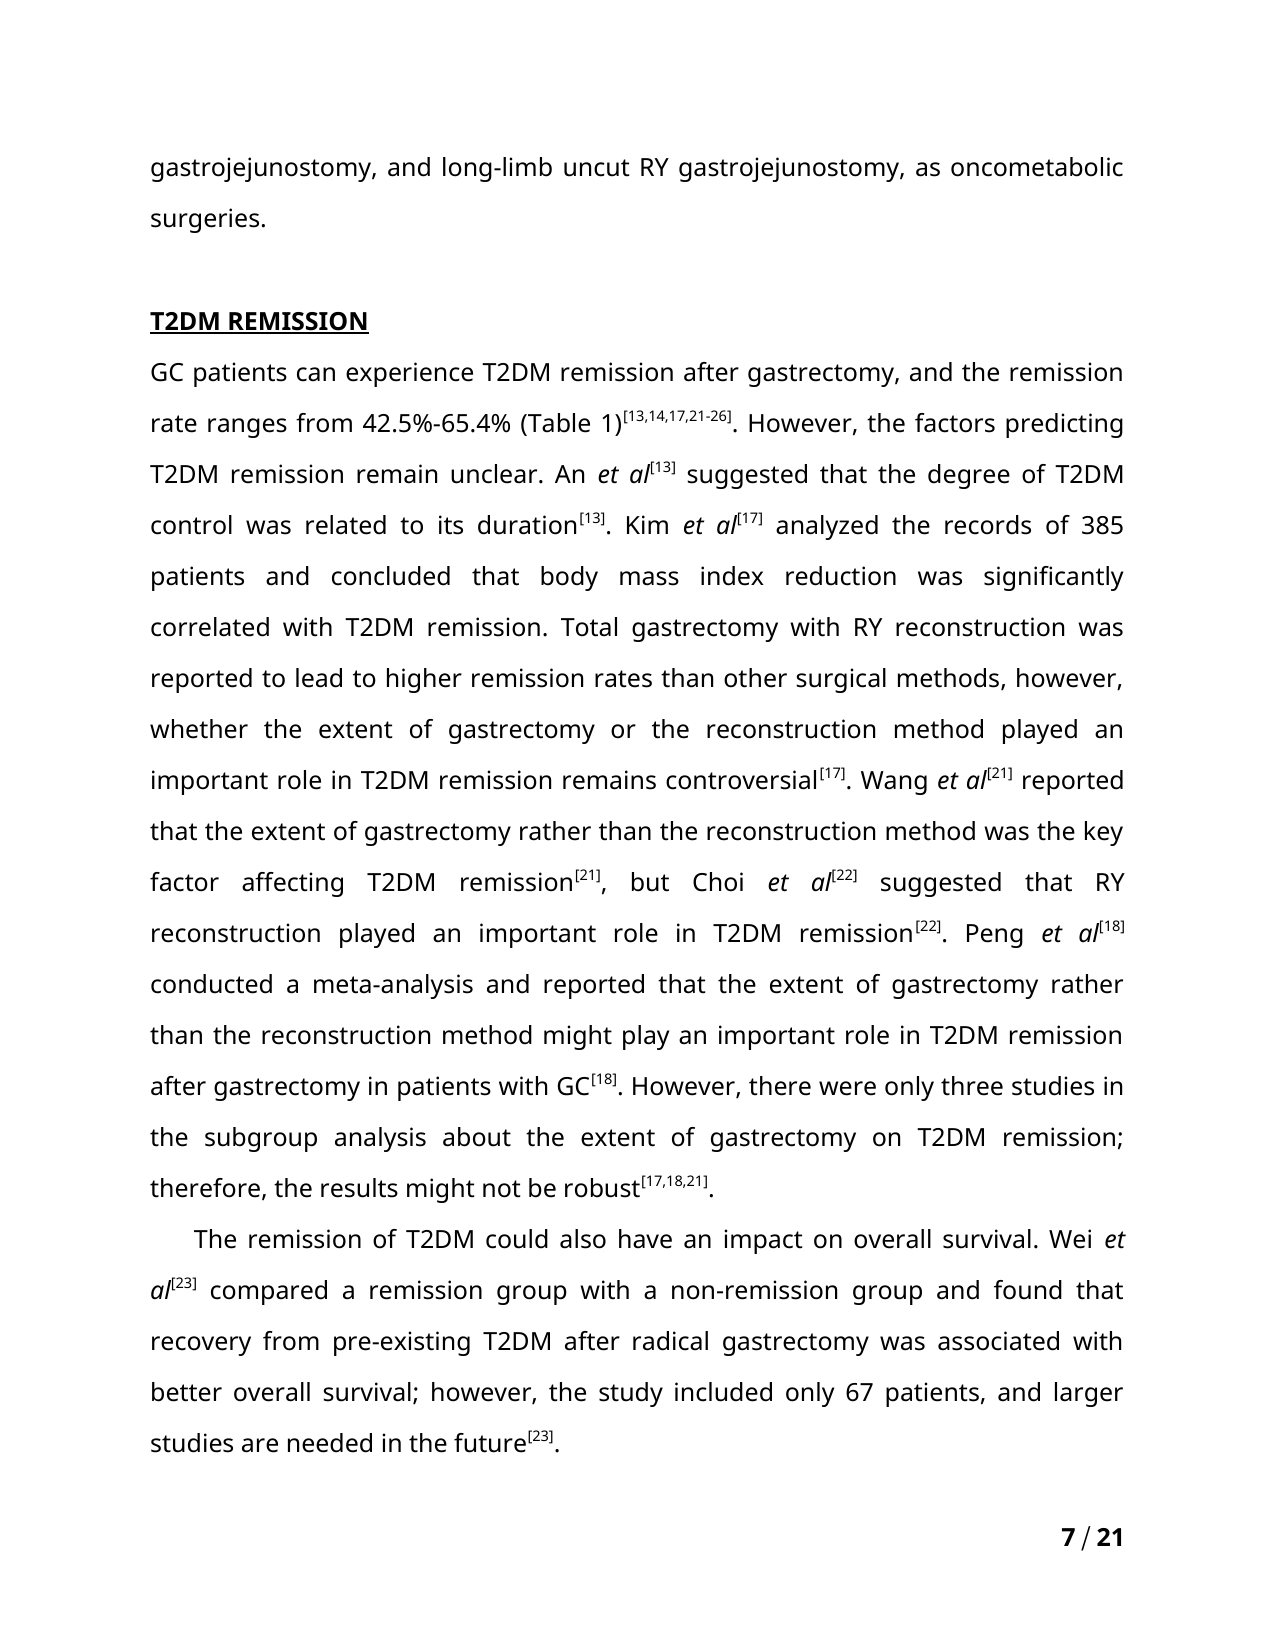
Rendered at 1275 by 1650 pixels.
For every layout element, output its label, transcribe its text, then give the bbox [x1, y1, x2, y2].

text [150, 150, 1125, 235]
text GC patients can experience T2DM remission after gastrectomy, and the remission rate ranges from 42.5%-65.4% (Table 1)[13,14,17,21-26]. However, the factors predicting T2DM remission remain unclear. An et al[13] suggested that the degree of T2DM control was related to its duration[13]. Kim et al[17] analyzed the records of 385 patients and concluded that body mass index reduction was significantly correlated with T2DM remission. Total gastrectomy with RY reconstruction was reported to lead to higher remission rates than other surgical methods, however, whether the extent of gastrectomy or the reconstruction method played an important role in T2DM remission remains controversial[17]. Wang et al[21] reported that the extent of gastrectomy rather than the reconstruction method was the key factor affecting T2DM remission[21], but Choi et al[22] suggested that RY reconstruction played an important role in T2DM remission[22]. Peng et al[18] conducted a meta-analysis and reported that the extent of gastrectomy rather than the reconstruction method might play an important role in T2DM remission after gastrectomy in patients with GC[18]. However, there were only three studies in the subgroup analysis about the extent of gastrectomy on T2DM remission; therefore, the results might not be robust[17,18,21]. [150, 354, 1125, 1205]
text The remission of T2DM could also have an impact on overall survival. Wei et al[23] compared a remission group with a non-remission group and found that recovery from pre-existing T2DM after radical gastrectomy was associated with better overall survival; however, the study included only 67 patients, and larger studies are needed in the future[23]. [150, 1222, 1125, 1460]
text T2DM remission [150, 303, 1125, 337]
